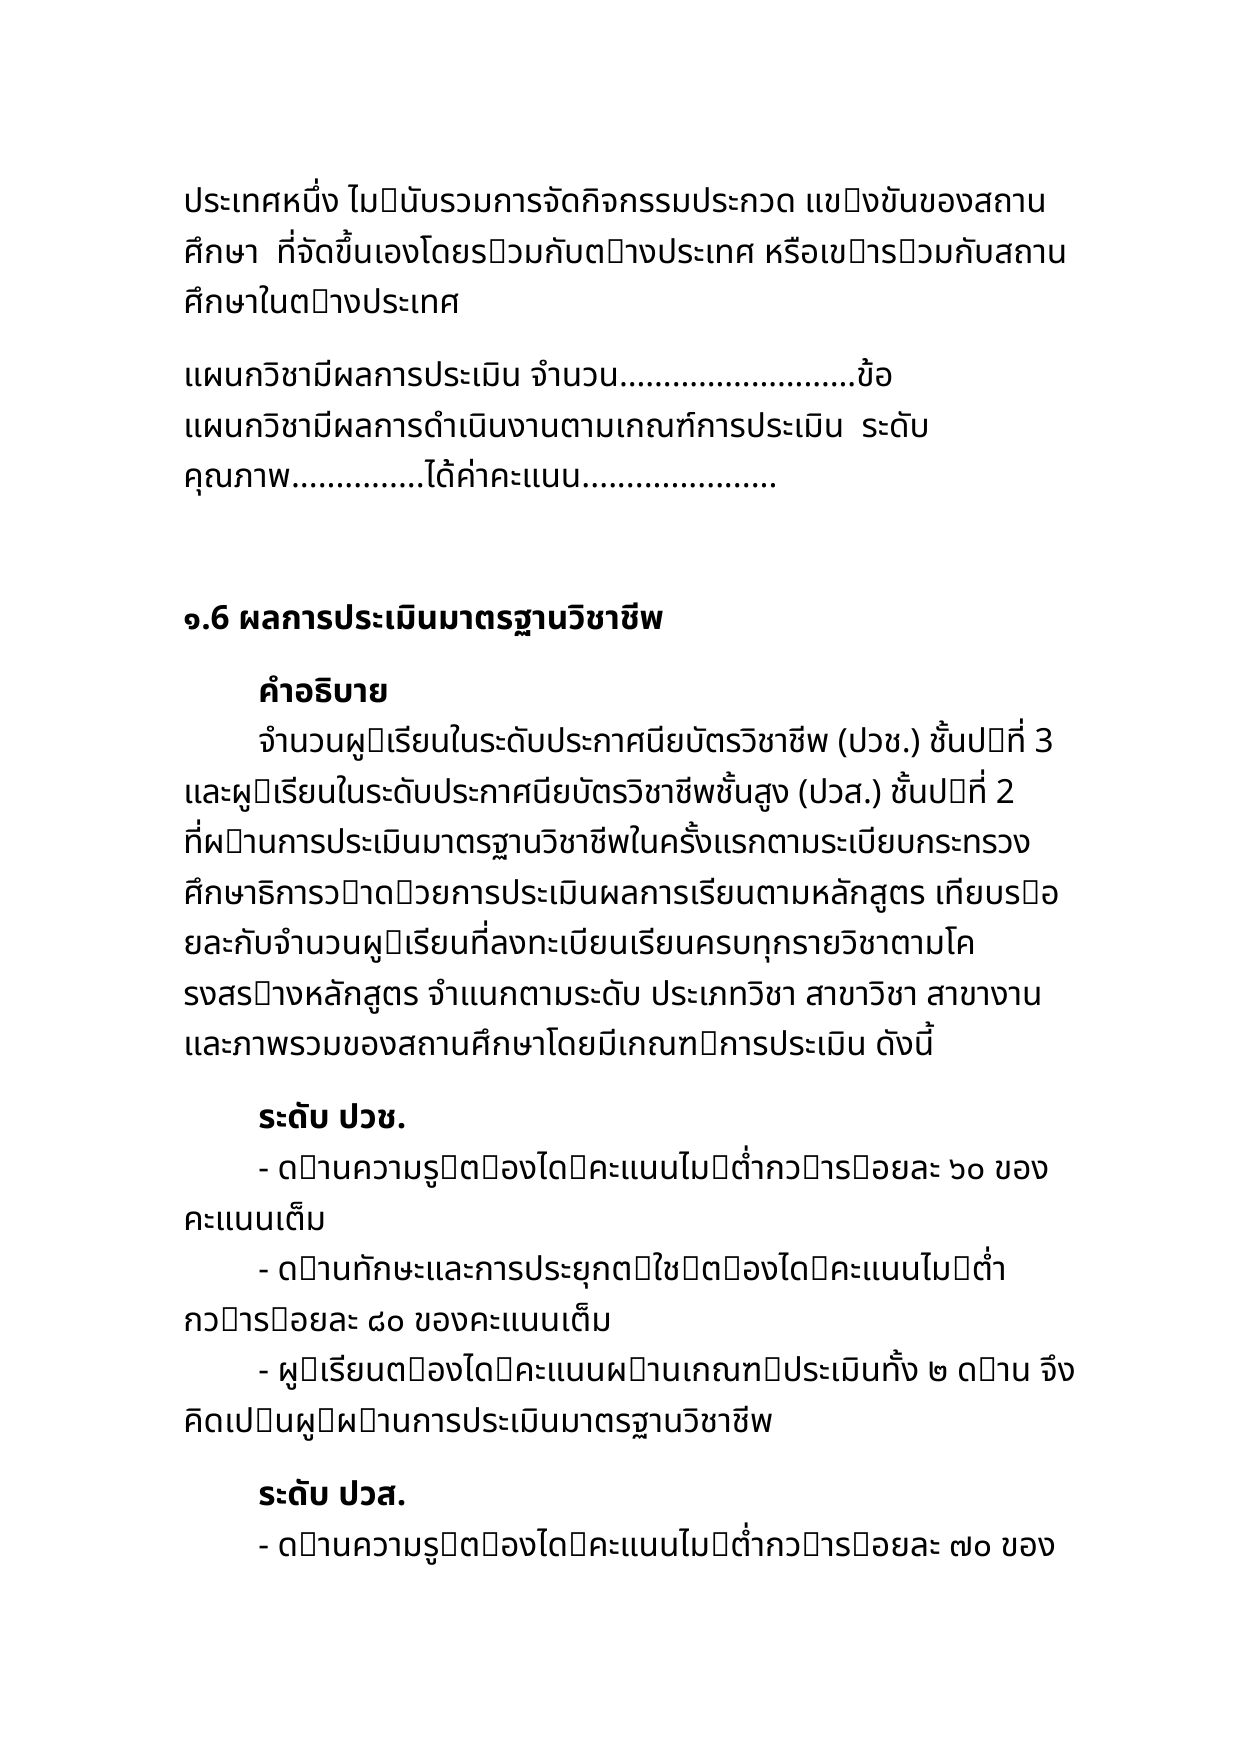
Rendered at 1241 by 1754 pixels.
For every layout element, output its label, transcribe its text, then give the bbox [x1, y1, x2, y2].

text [183, 177, 1090, 328]
text - ดานทักษะและการประยุกตใชตองไดคะแนนไมต่ำกวารอยละ ๘๐ ของคะแนนเต็ม [183, 1245, 1090, 1346]
text แผนกวิชามีผลการดำเนินงานตามเกณฑ์การประเมิน ระดับคุณภาพ...............ได้ค่าคะแนน...................... [183, 402, 1090, 503]
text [183, 1520, 1090, 1571]
text - ดานความรูตองไดคะแนนไมต่ำกวารอยละ ๖๐ ของคะแนนเต็ม [183, 1144, 1090, 1245]
text จํานวนผูเรียนในระดับประกาศนียบัตรวิชาชีพ (ปวช.) ชั้นปที่ 3 และผูเรียนในระดับประกาศนียบัตรวิชาชีพชั้นสูง (ปวส.) ชั้นปที่ 2 ที่ผานการประเมินมาตรฐานวิชาชีพในครั้งแรกตามระเบียบกระทรวงศึกษาธิการวาดวยการประเมินผลการเรียนตามหลักสูตร เทียบรอยละกับจํานวนผูเรียนที่ลงทะเบียนเรียนครบทุกรายวิชาตามโครงสรางหลักสูตร จําแนกตามระดับ ประเภทวิชา สาขาวิชา สาขางานและภาพรวมของสถานศึกษาโดยมีเกณฑการประเมิน ดังนี้ [183, 717, 1090, 1071]
text แผนกวิชามีผลการประเมิน จำนวน………………………ข้อ [183, 351, 1090, 402]
text ๑.6 ผลการประเมินมาตรฐานวิชาชีพ [183, 593, 1090, 644]
text ระดับ ปวส. [183, 1470, 1090, 1520]
text ระดับ ปวช. [183, 1093, 1090, 1144]
text คําอธิบาย [183, 667, 1090, 717]
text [183, 1346, 1090, 1447]
